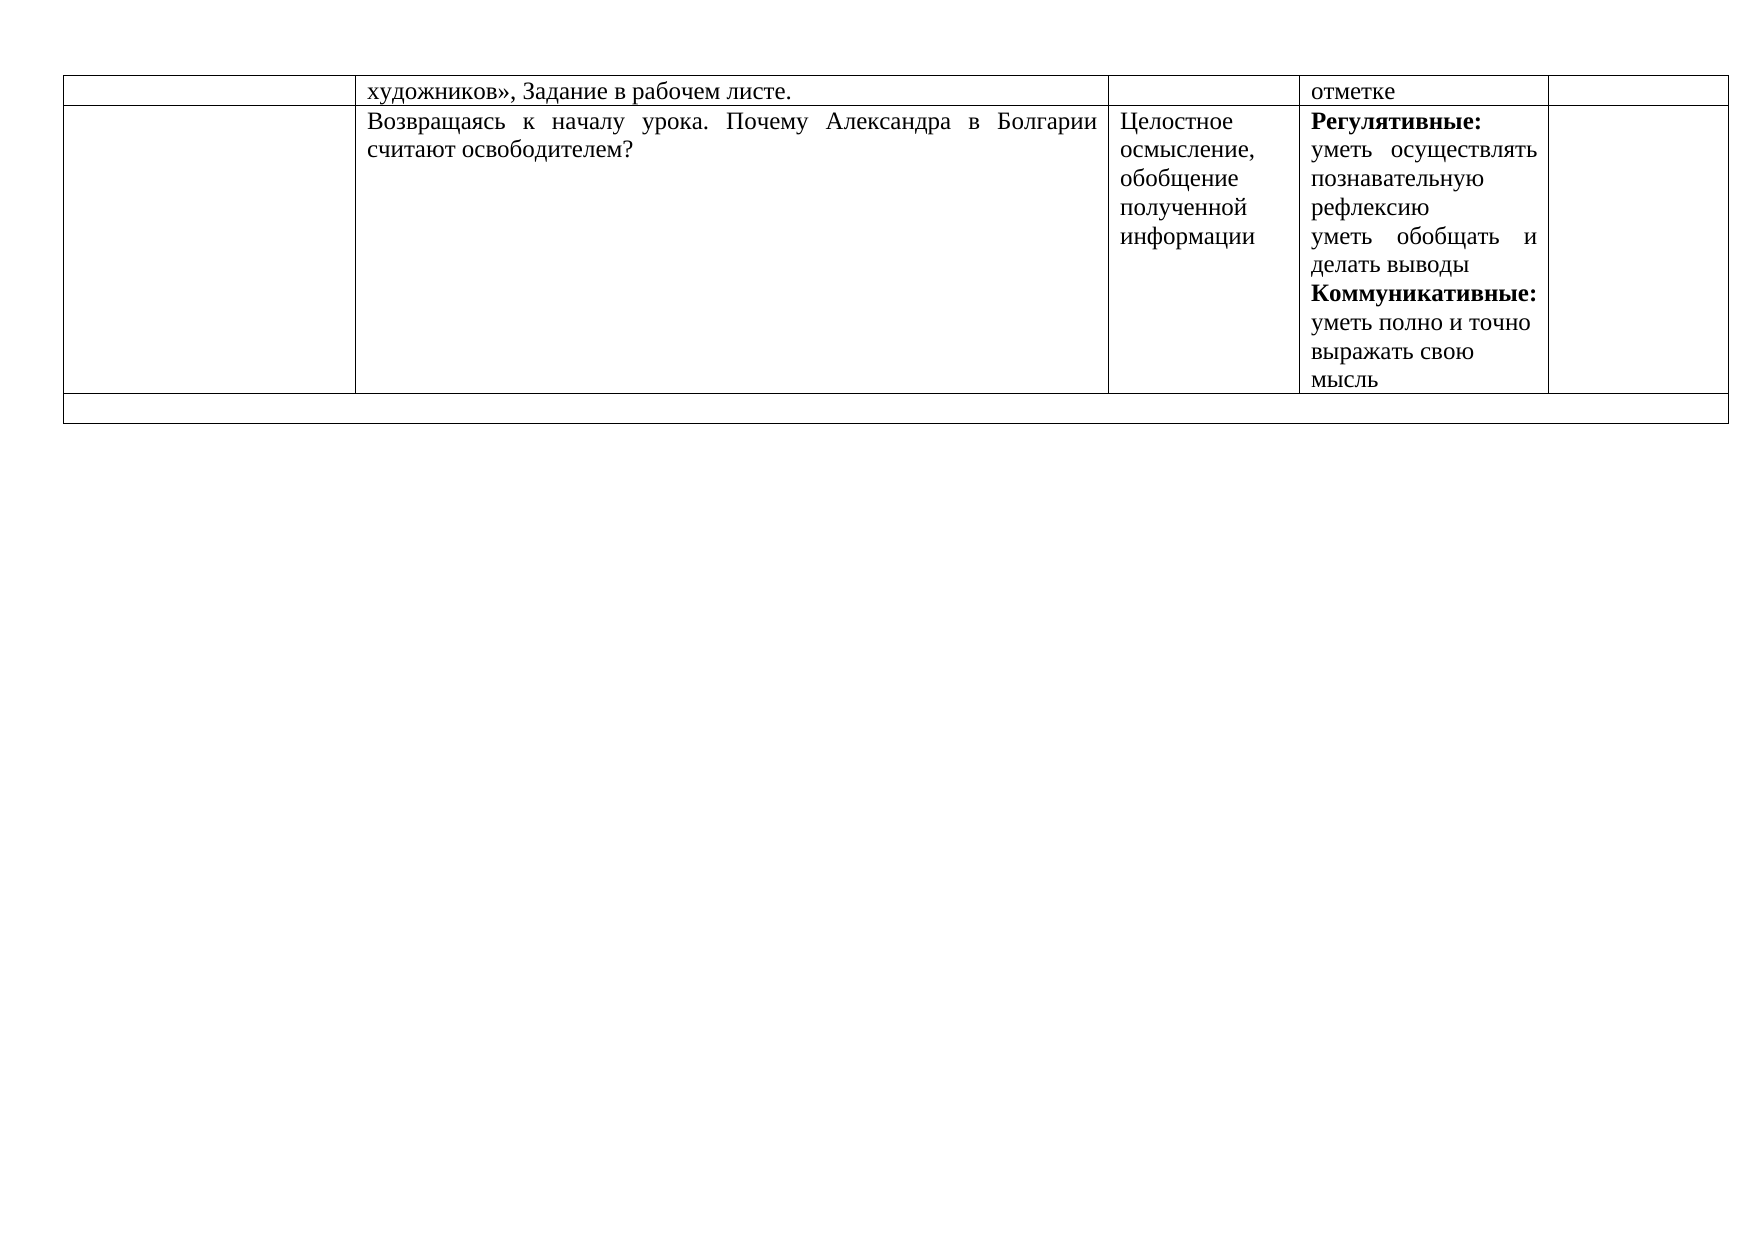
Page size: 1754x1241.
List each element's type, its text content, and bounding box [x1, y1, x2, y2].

table_cell [1549, 106, 1728, 393]
table_cell Целостное осмысление, обобщение полученной информации [1109, 106, 1299, 393]
table_cell [64, 106, 355, 393]
table_cell [64, 394, 1728, 423]
table_cell Возвращаясь к началу урока. Почему Александра в Болгарии считают освободителем? [356, 106, 1108, 393]
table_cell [64, 76, 355, 105]
table_cell Регулятивные: уметь осуществлять познавательную рефлексию уметь обобщать и делать выводы Коммуникативные: уметь полно и точно выражать свою мысль [1300, 106, 1548, 393]
